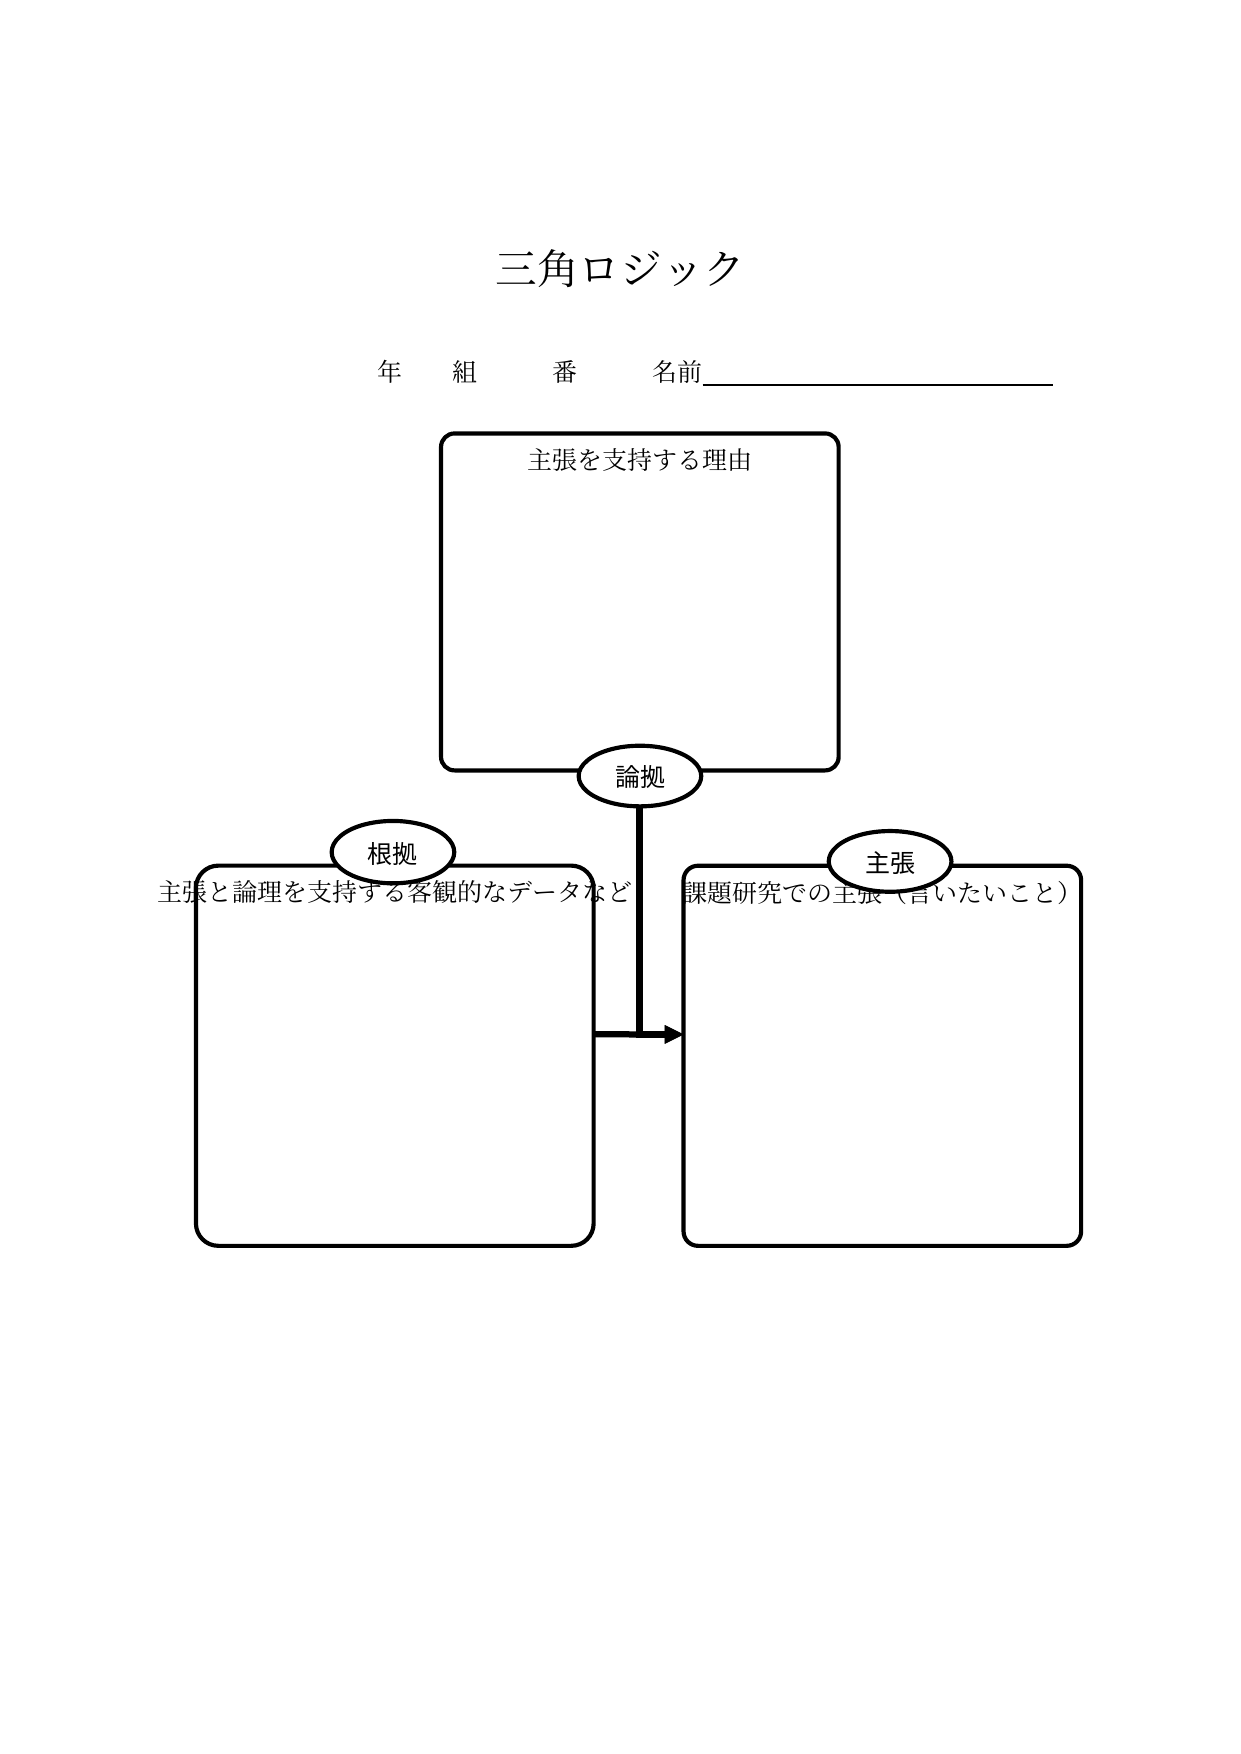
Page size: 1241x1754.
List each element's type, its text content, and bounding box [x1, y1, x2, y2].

text 年 組 番 名前 [177, 350, 1063, 392]
text 三角ロジック [177, 225, 1063, 308]
